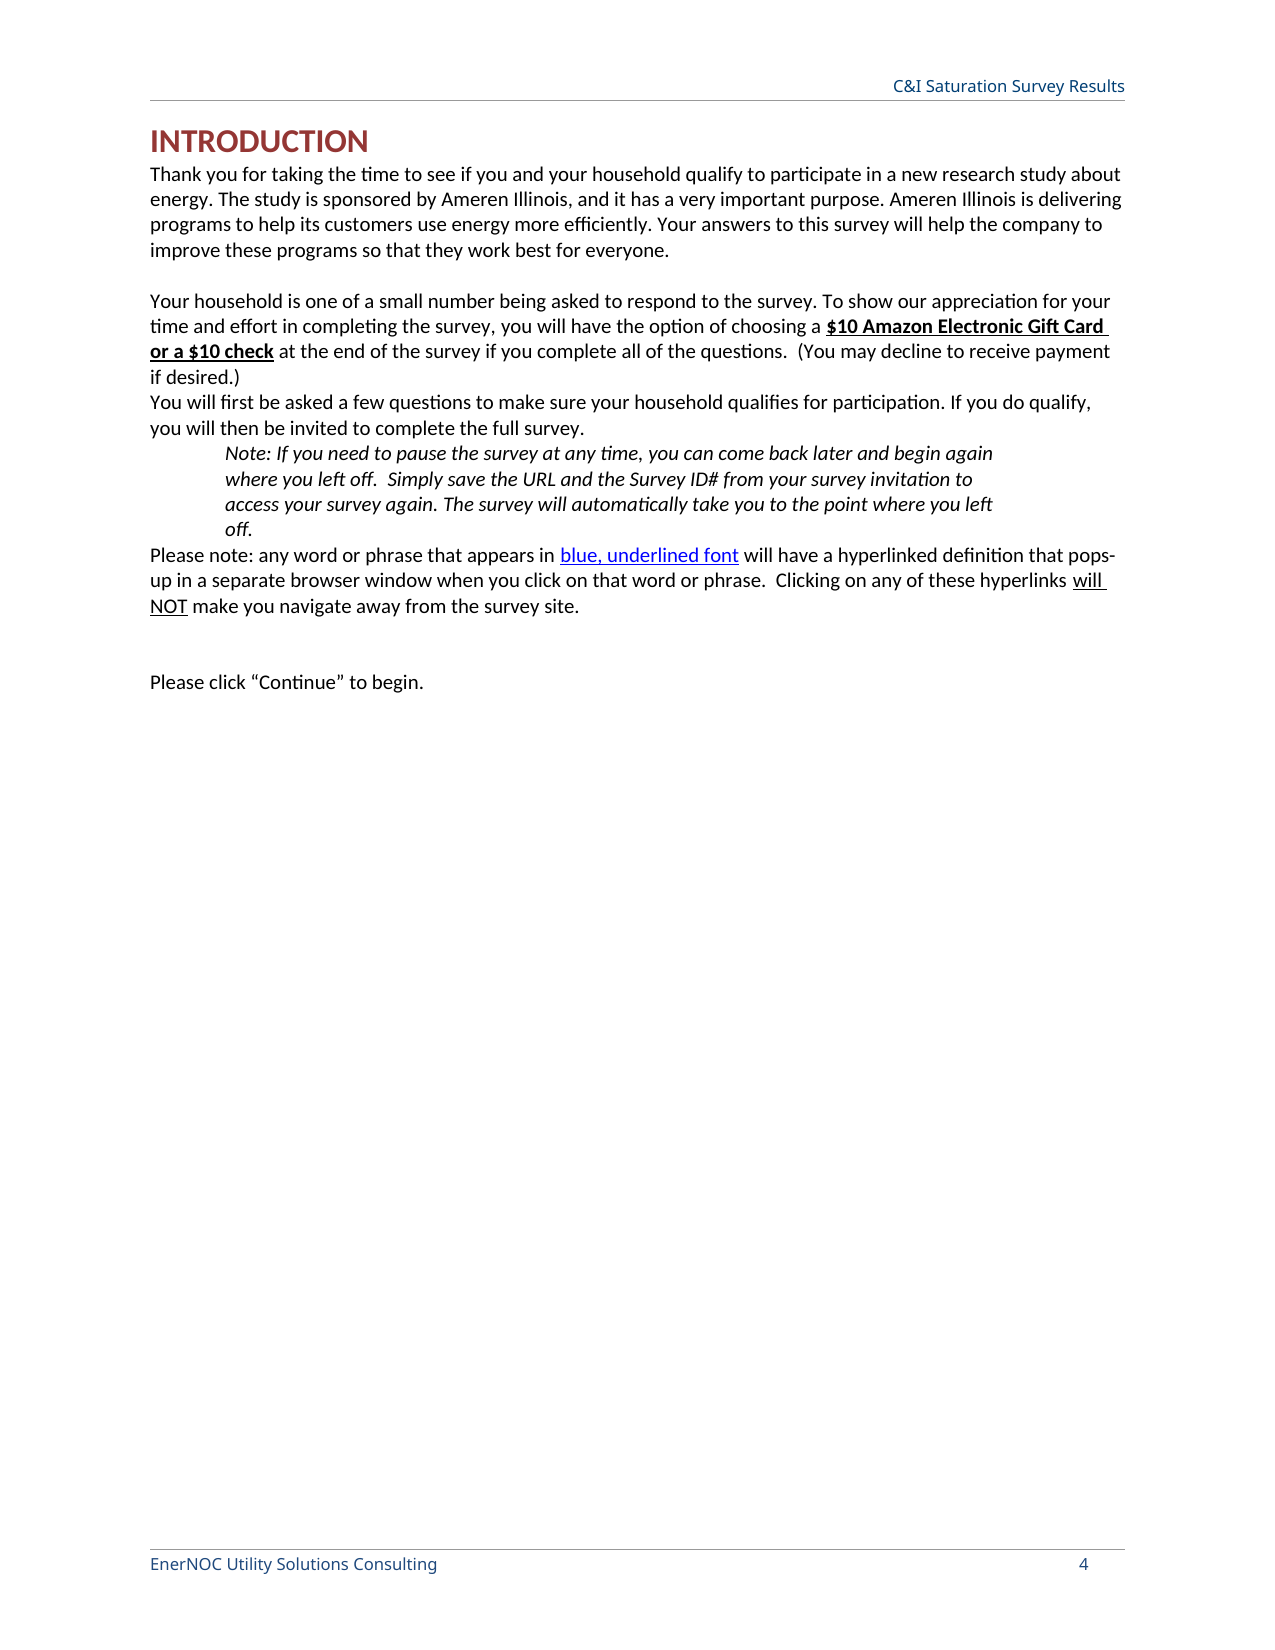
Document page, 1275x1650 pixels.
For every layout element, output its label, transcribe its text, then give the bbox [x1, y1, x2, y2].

text Your household is one of a small number being asked to respond to the survey. To show our appreciation for your time and effort in completing the survey, you will have the option of choosing a $10 Amazon Electronic Gift Card or a $10 check at the end of the survey if you complete all of the questions. (You may decline to receive payment if desired.) [150, 288, 1125, 389]
text You will first be asked a few questions to make sure your household qualifies for participation. If you do qualify, you will then be invited to complete the full survey. [150, 389, 1125, 440]
text Please note: any word or phrase that appears in blue, underlined font will have a hyperlinked definition that pops-up in a separate browser window when you click on that word or phrase. Clicking on any of these hyperlinks will NOT make you navigate away from the survey site. [150, 542, 1125, 618]
text Thank you for taking the time to see if you and your household qualify to participate in a new research study about energy. The study is sponsored by Ameren , and it has a very important purpose. Ameren is delivering programs to help its customers use energy more efficiently. Your answers to this survey will help the company to improve these programs so that they work best for everyone. [150, 161, 1125, 262]
text Note: If you need to pause the survey at any time, you can come back later and begin again where you left off. Simply save the URL and the Survey ID# from your survey invitation to access your survey again. The survey will automatically take you to the point where you left off. [225, 440, 1022, 542]
text INTRODUCTION [150, 120, 1125, 161]
text Please click “Continue” to begin. [150, 669, 1125, 694]
